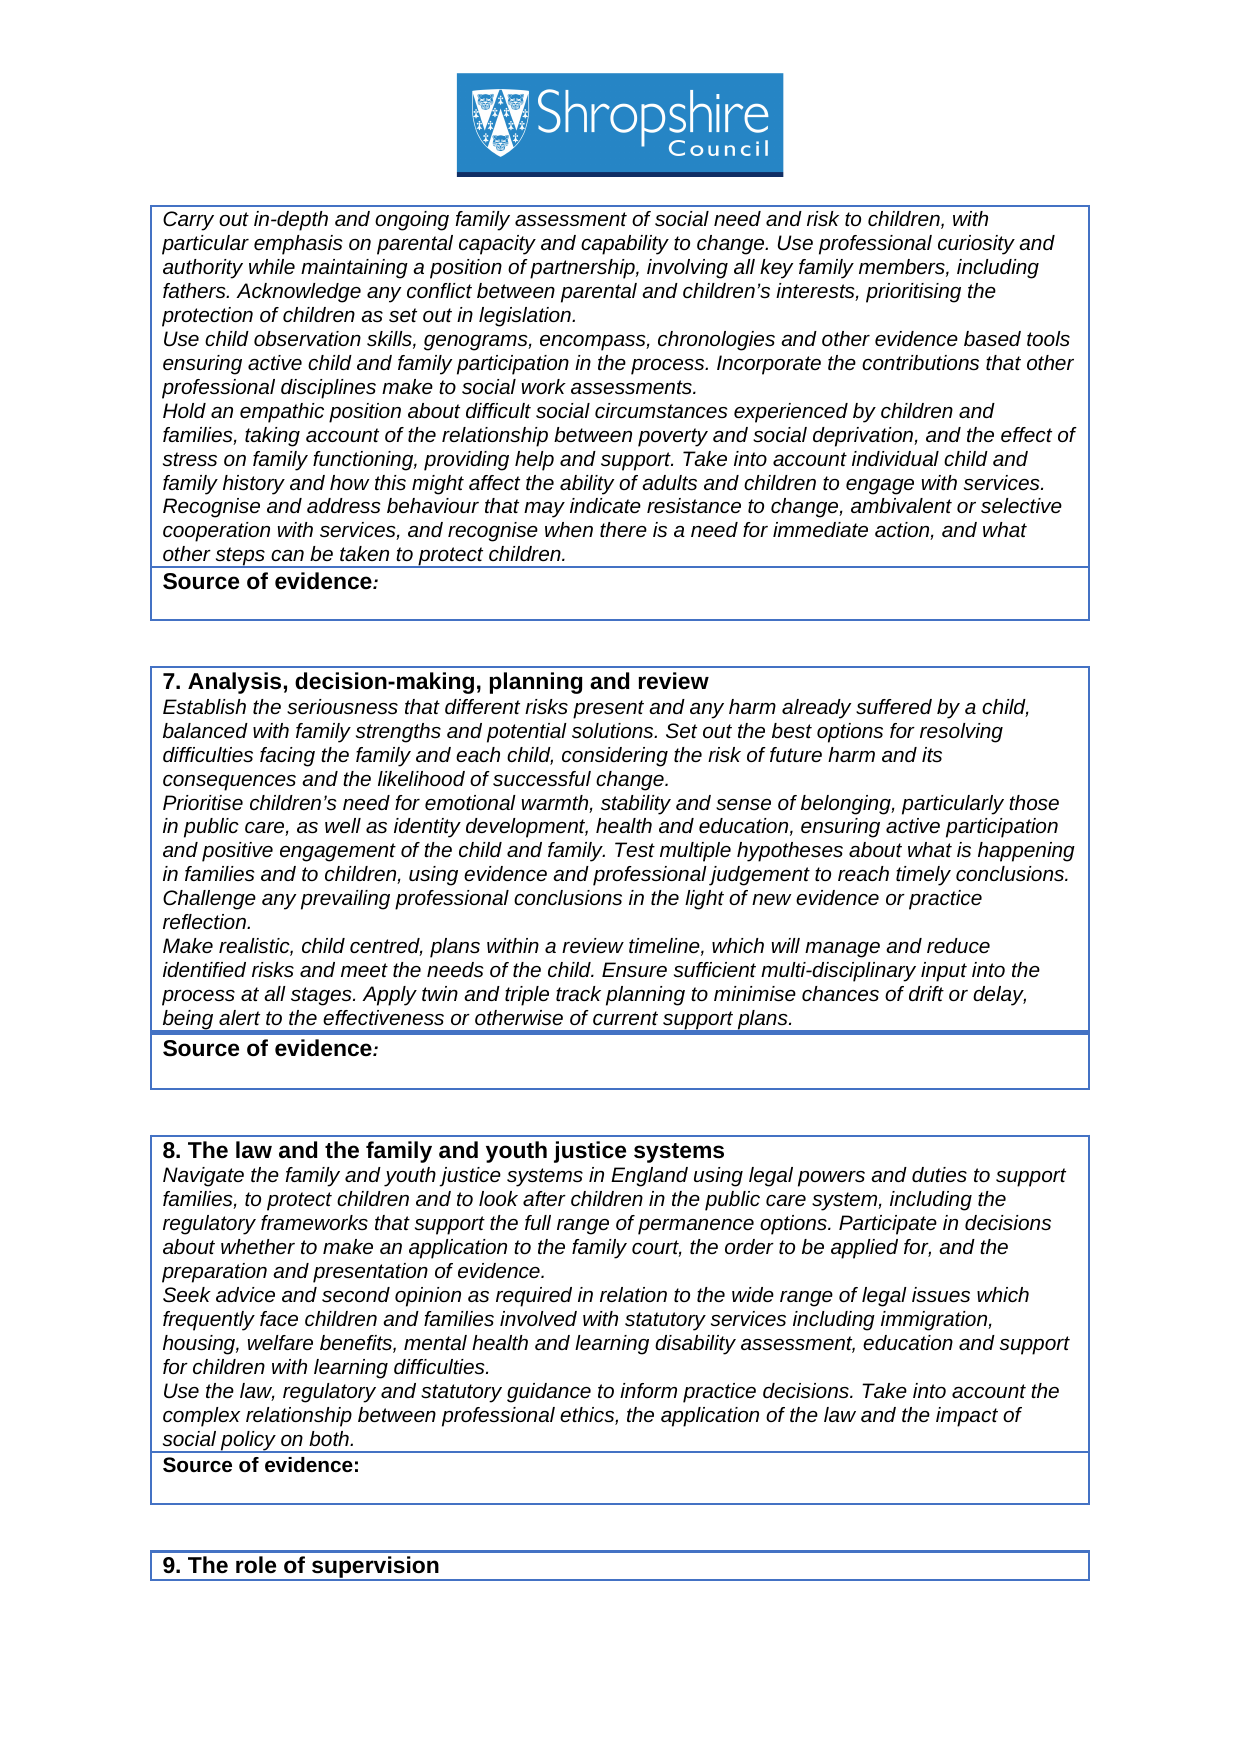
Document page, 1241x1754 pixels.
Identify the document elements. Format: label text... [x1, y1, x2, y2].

table_cell Source of evidence: [152, 568, 1088, 619]
table_header 8. The law and the family and youth justice systems Navigate the family and youth justice systems in England using legal powers and duties to support families, to protect children and to look after children in the public care system, including the regulatory frameworks that support the full range of permanence options. Participate in decisions about whether to make an application to the family court, the order to be applied for, and the preparation and presentation of evidence. Seek advice and second opinion as required in relation to the wide range of legal issues which frequently face children and families involved with statutory services including immigration, housing, welfare benefits, mental health and learning disability assessment, education and support for children with learning difficulties. Use the law, regulatory and statutory guidance to inform practice decisions. Take into account the complex relationship between professional ethics, the application of the law and the impact of social policy on both. [152, 1137, 1088, 1451]
table_cell Source of evidence: [152, 1035, 1088, 1087]
table_header 7. Analysis, decision-making, planning and review Establish the seriousness that different risks present and any harm already suffered by a child, balanced with family strengths and potential solutions. Set out the best options for resolving difficulties facing the family and each child, considering the risk of future harm and its consequences and the likelihood of successful change. Prioritise children’s need for emotional warmth, stability and sense of belonging, particularly those in public care, as well as identity development, health and education, ensuring active participation and positive engagement of the child and family. Test multiple hypotheses about what is happening in families and to children, using evidence and professional judgement to reach timely conclusions. Challenge any prevailing professional conclusions in the light of new evidence or practice reflection. Make realistic, child centred, plans within a review timeline, which will manage and reduce identified risks and meet the needs of the child. Ensure sufficient multi-disciplinary input into the process at all stages. Apply twin and triple track planning to minimise chances of drift or delay, being alert to the effectiveness or otherwise of current support plans. [152, 668, 1088, 1030]
table_cell Source of evidence: [152, 1453, 1088, 1503]
picture [456, 73, 784, 177]
